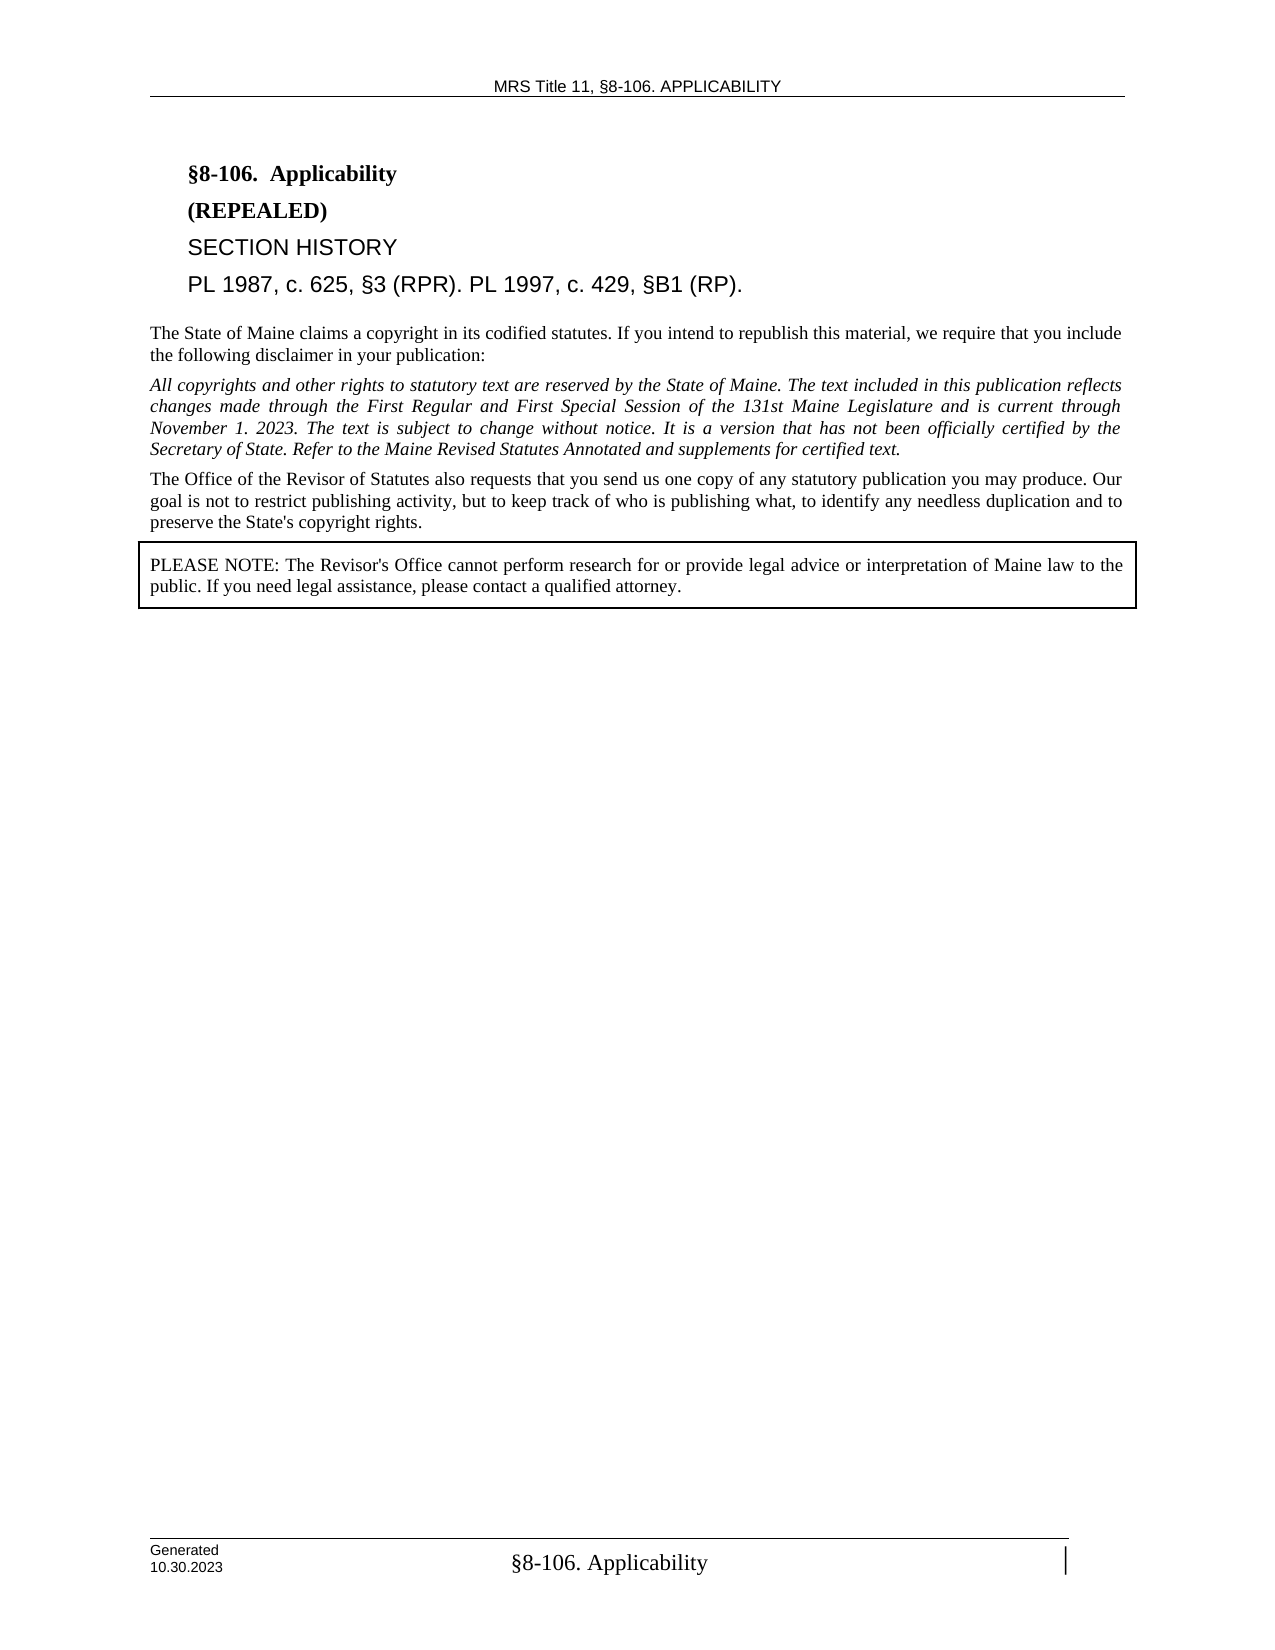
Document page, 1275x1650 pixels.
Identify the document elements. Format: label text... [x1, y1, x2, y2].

text PL 1987, c. 625, §3 (RPR). PL 1997, c. 429, §B1 (RP). [187, 271, 1125, 297]
text §8-106. Applicability [187, 160, 1125, 187]
text All copyrights and other rights to statutory text are reserved by the State of Maine. The text included in this publication reflects changes made through the First Regular and First Special Session of the 131st Maine Legislature and is current through November 1. 2023 . The text is subject to change without notice. It is a version that has not been officially certified by the Secretary of State. Refer to the Maine Revised Statutes Annotated and supplements for certified text. [150, 373, 1125, 460]
text SECTION HISTORY [187, 234, 1125, 260]
text (REPEALED) [187, 197, 1125, 223]
text The State of Maine claims a copyright in its codified statutes. If you intend to republish this material, we require that you include the following disclaimer in your publication: [150, 322, 1125, 365]
text PLEASE NOTE: The Revisor's Office cannot perform research for or provide legal advice or interpretation of Maine law to the public. If you need legal assistance, please contact a qualified attorney. [140, 543, 1135, 607]
text The Office of the Revisor of Statutes also requests that you send us one copy of any statutory publication you may produce. Our goal is not to restrict publishing activity, but to keep track of who is publishing what, to identify any needless duplication and to preserve the State's copyright rights. [150, 468, 1125, 533]
